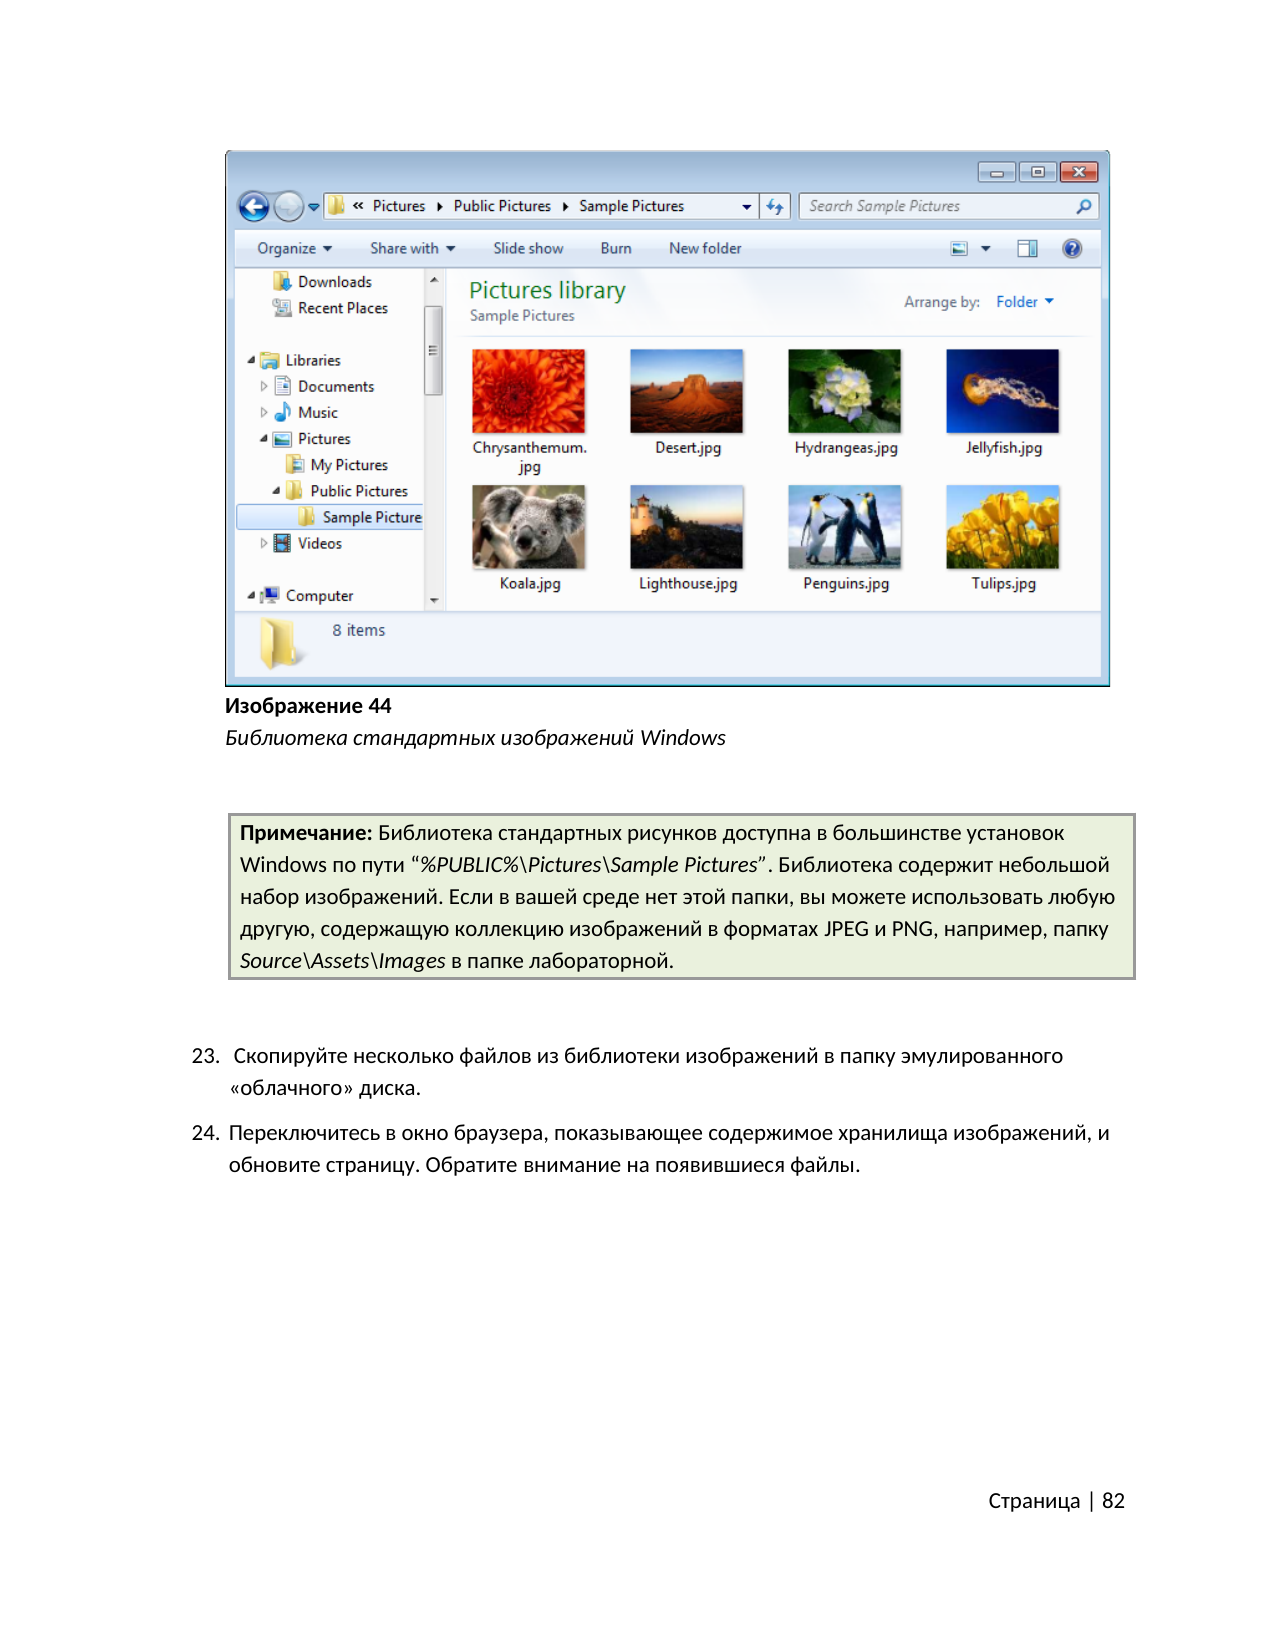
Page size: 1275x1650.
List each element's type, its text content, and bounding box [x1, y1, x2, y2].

picture [225, 150, 1110, 687]
list Скопируйте несколько файлов из библиотеки изображений в папку эмулированного «облачного» диска. [191, 1041, 1125, 1101]
text Примечание: Библиотека стандартных рисунков доступна в большинстве установок Windows по пути “%PUBLIC%\Pictures\Sample Pictures”. Библиотека содержит небольшой набор изображений. Если в вашей среде нет этой папки, вы можете использовать любую другую, содержащую коллекцию изображений в форматах JPEG и PNG, например, папку Source\Assets\Images в папке лабораторной. [231, 816, 1133, 977]
list Переключитесь в окно браузера, показывающее содержимое хранилища изображений, и обновите страницу. Обратите внимание на появившиеся файлы. [191, 1118, 1125, 1178]
text Библиотека стандартных изображений Windows [225, 723, 1125, 751]
